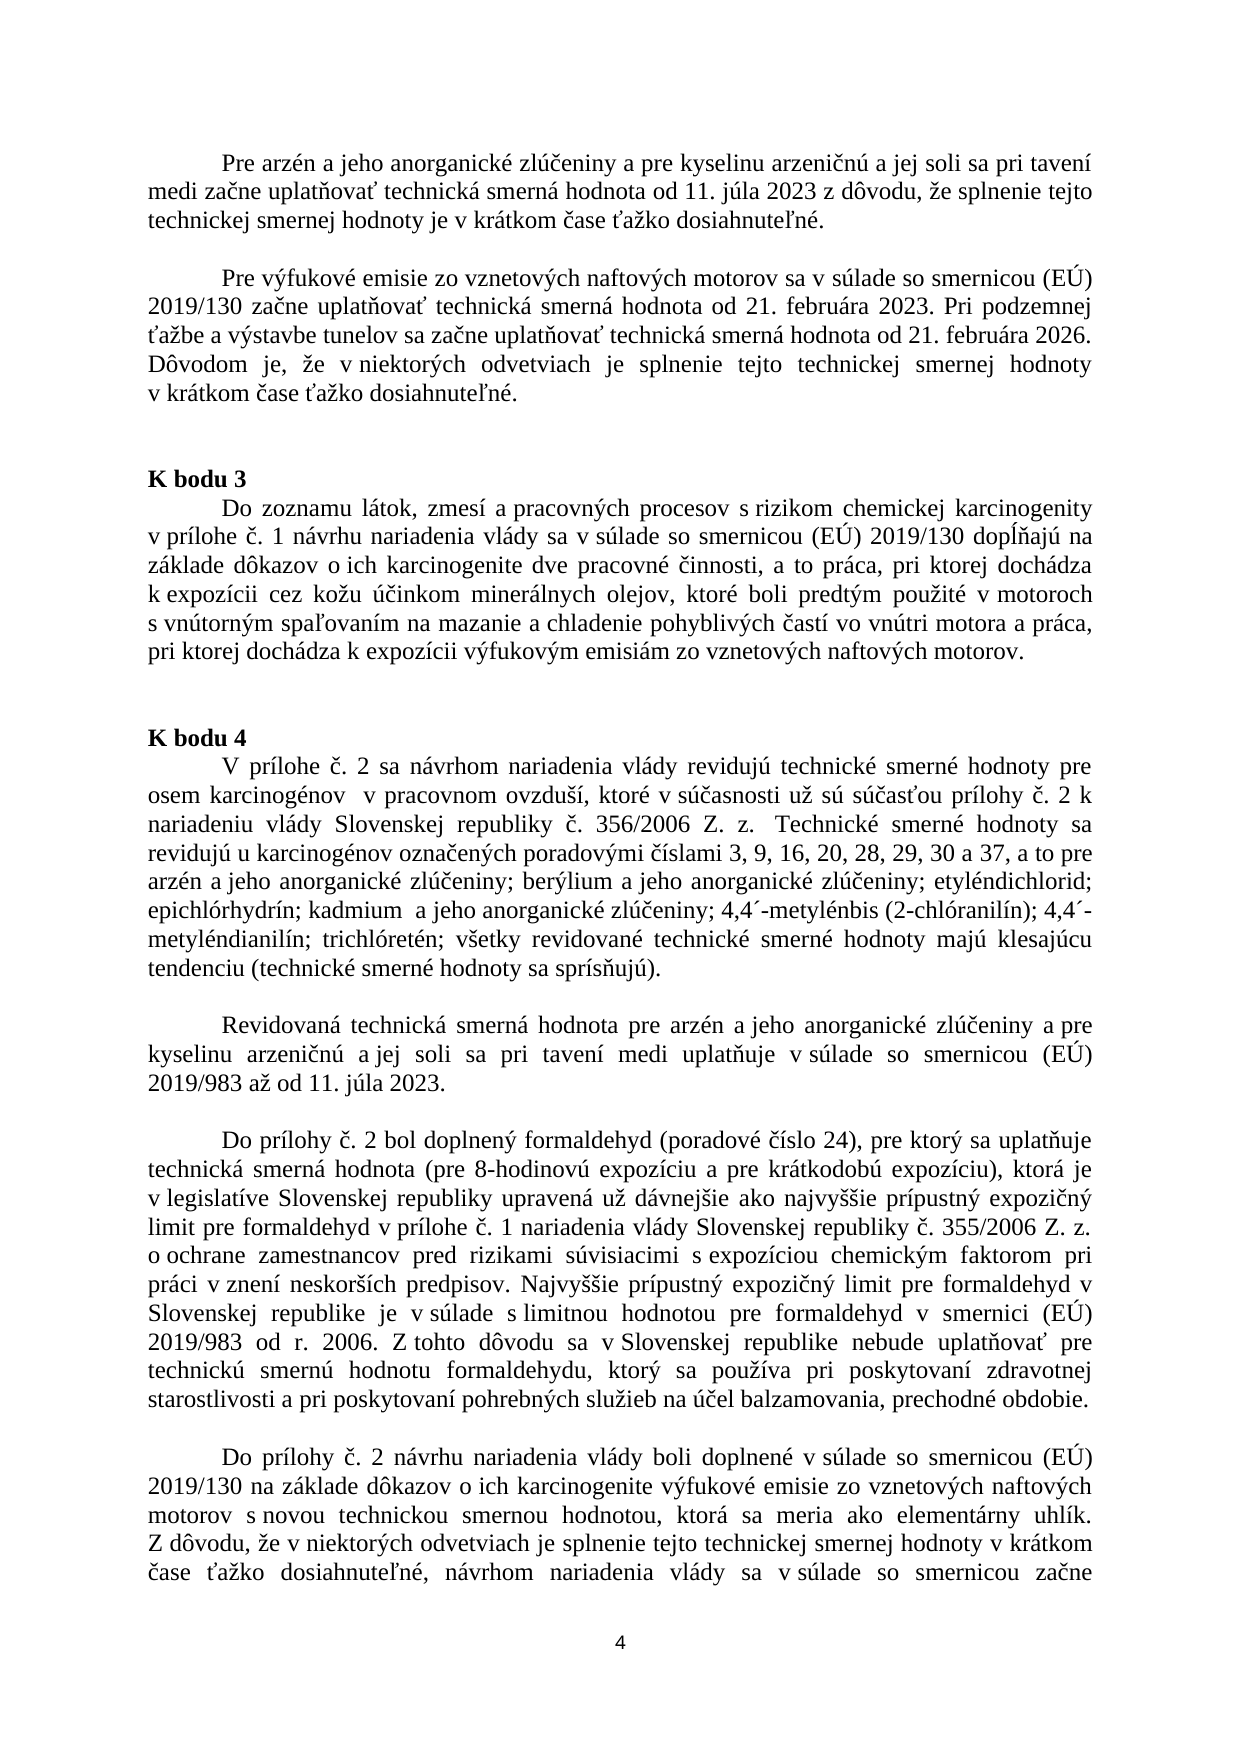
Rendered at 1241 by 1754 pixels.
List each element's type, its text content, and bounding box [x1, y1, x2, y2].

text Do zoznamu látok, zmesí a pracovných procesov s rizikom chemickej karcinogenity v prílohe č. 1 návrhu nariadenia vlády sa v súlade so smernicou (EÚ) 2019/130 dopĺňajú na základe dôkazov o ich karcinogenite dve pracovné činnosti, a to práca, pri ktorej dochádza k expozícii cez kožu účinkom minerálnych olejov, ktoré boli predtým použité v motoroch s vnútorným spaľovaním na mazanie a chladenie pohyblivých častí vo vnútri motora a práca, pri ktorej dochádza k expozícii výfukovým emisiám zo vznetových naftových motorov. [148, 493, 1092, 665]
text Revidovaná technická smerná hodnota pre arzén a jeho anorganické zlúčeniny a pre kyselinu arzeničnú a jej soli sa pri tavení medi uplatňuje v súlade so smernicou (EÚ) 2019/983 až od 11. júla 2023. [148, 1010, 1092, 1096]
text Do prílohy č. 2 bol doplnený formaldehyd (poradové číslo 24), pre ktorý sa uplatňuje technická smerná hodnota (pre 8-hodinovú expozíciu a pre krátkodobú expozíciu), ktorá je v legislatíve Slovenskej republiky upravená už dávnejšie ako najvyššie prípustný expozičný limit pre formaldehyd v prílohe č. 1 nariadenia vlády Slovenskej republiky č. 355/2006 Z. z. o ochrane zamestnancov pred rizikami súvisiacimi s expozíciou chemickým faktorom pri práci v znení neskorších predpisov. Najvyššie prípustný expozičný limit pre formaldehyd v Slovenskej republike je v súlade s limitnou hodnotou pre formaldehyd v smernici (EÚ) 2019/983 od r. 2006. Z tohto dôvodu sa v Slovenskej republike nebude uplatňovať pre technickú smernú hodnotu formaldehydu, ktorý sa používa pri poskytovaní zdravotnej starostlivosti a pri poskytovaní pohrebných služieb na účel balzamovania, prechodné obdobie. [148, 1126, 1092, 1413]
text Pre výfukové emisie zo vznetových naftových motorov sa v súlade so smernicou (EÚ) 2019/130 začne uplatňovať technická smerná hodnota od 21. februára 2023. Pri podzemnej ťažbe a výstavbe tunelov sa začne uplatňovať technická smerná hodnota od 21. februára 2026. Dôvodom je, že v niektorých odvetviach je splnenie tejto technickej smernej hodnoty v krátkom čase ťažko dosiahnuteľné. [148, 263, 1092, 406]
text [148, 1442, 1092, 1586]
text K bodu 3 [148, 464, 1092, 493]
text V prílohe č. 2 sa návrhom nariadenia vlády revidujú technické smerné hodnoty pre osem karcinogénov v pracovnom ovzduší, ktoré v súčasnosti už sú súčasťou prílohy č. 2 k nariadeniu vlády Slovenskej republiky č. 356/2006 Z. z. Technické smerné hodnoty sa revidujú u karcinogénov označených poradovými číslami 3, 9, 16, 20, 28, 29, 30 a 37, a to pre arzén a jeho anorganické zlúčeniny; berýlium a jeho anorganické zlúčeniny; etyléndichlorid; epichlórhydrín; kadmium a jeho anorganické zlúčeniny; 4,4´-metylénbis (2-chlóranilín); 4,4´-metyléndianilín; trichlóretén; všetky revidované technické smerné hodnoty majú klesajúcu tendenciu (technické smerné hodnoty sa sprísňujú). [148, 751, 1092, 981]
text K bodu 4 [148, 723, 1092, 751]
text Pre arzén a jeho anorganické zlúčeniny a pre kyselinu arzeničnú a jej soli sa pri tavení medi začne uplatňovať technická smerná hodnota od 11. júla 2023 z dôvodu, že splnenie tejto technickej smernej hodnoty je v krátkom čase ťažko dosiahnuteľné. [148, 148, 1092, 234]
